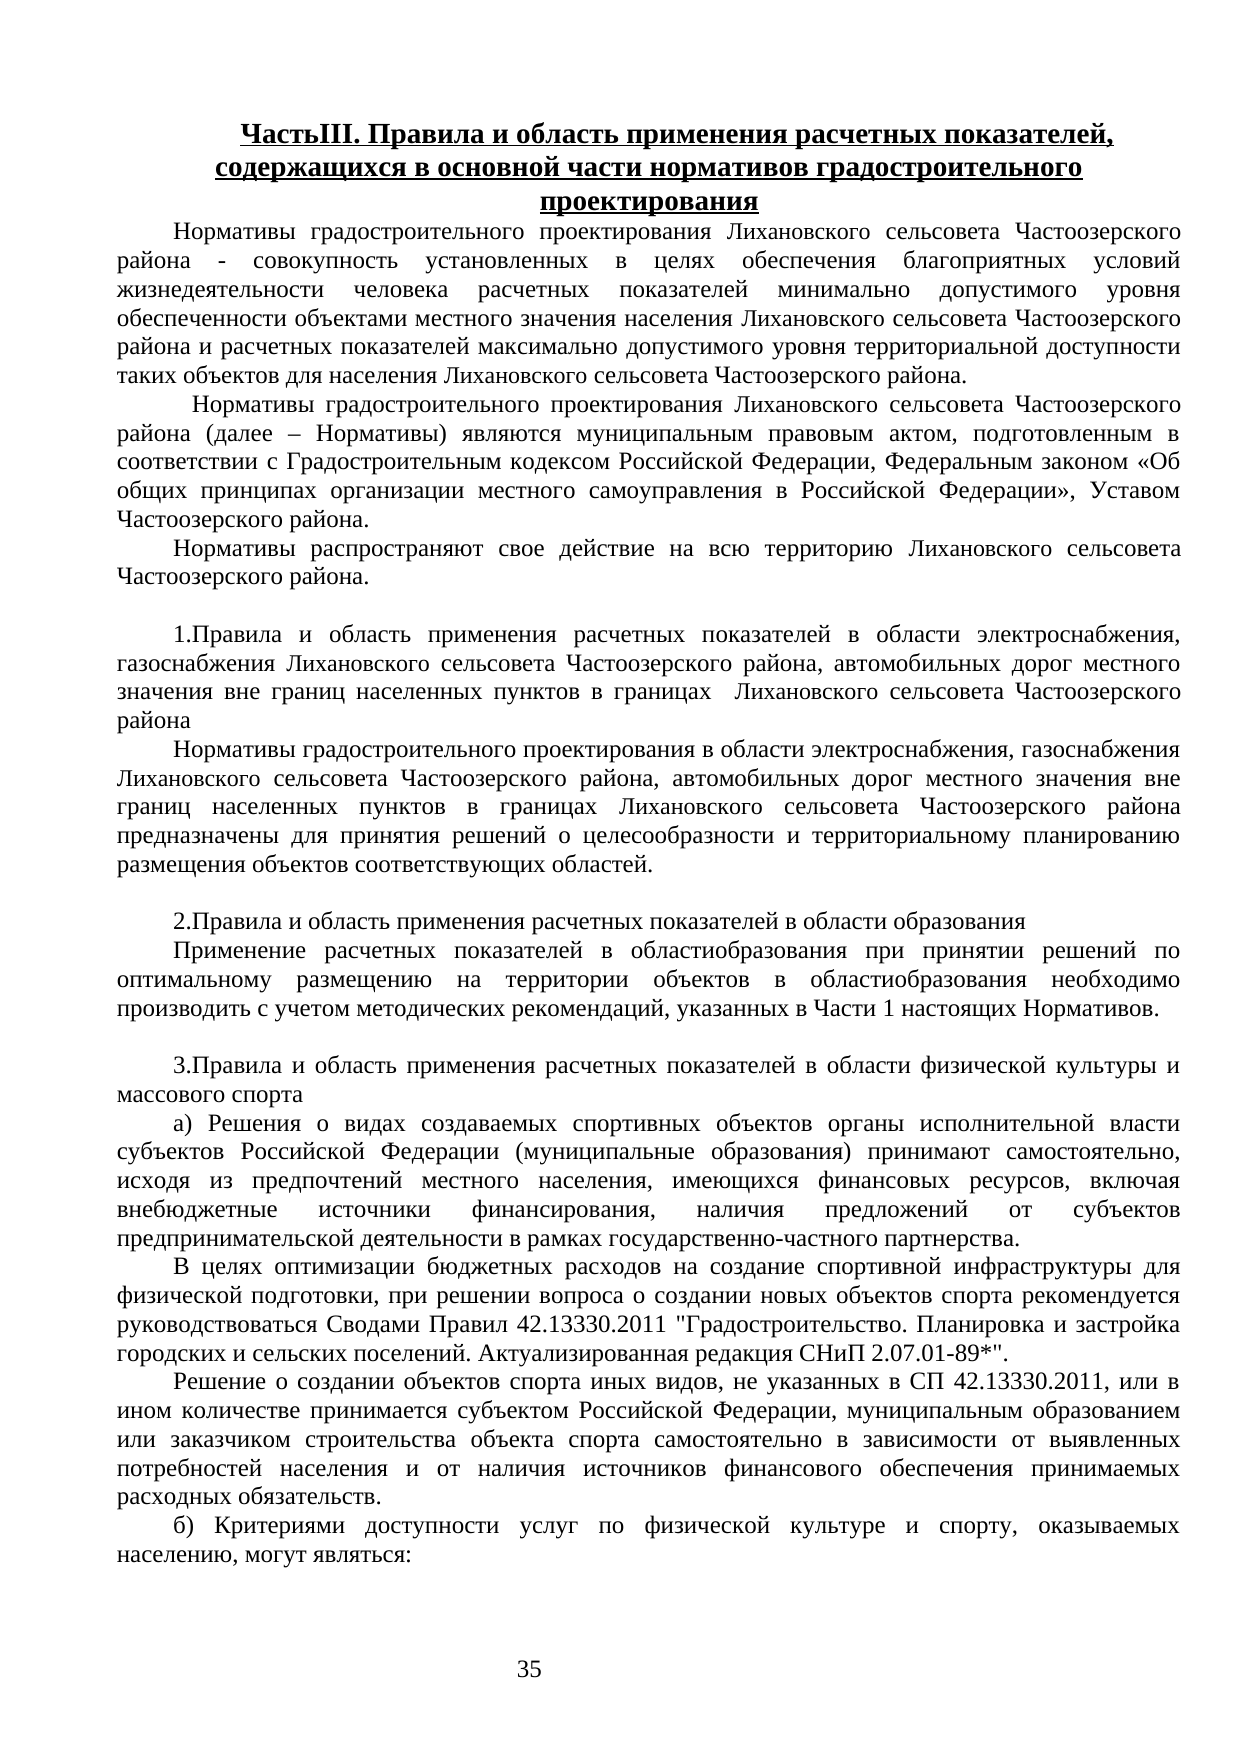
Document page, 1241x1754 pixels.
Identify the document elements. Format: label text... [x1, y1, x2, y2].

text Применение расчетных показателей в областиобразования при принятии решений по оптимальному размещению на территории объектов в областиобразования необходимо производить с учетом методических рекомендаций, указанных в Части 1 настоящих Нормативов. [117, 935, 1181, 1021]
text б) Критериями доступности услуг по физической культуре и спорту, оказываемых населению, могут являться: [117, 1510, 1181, 1568]
text 1.Правила и область применения расчетных показателей в области электроснабжения, газоснабжения Лихановского сельсовета Частоозерского района, автомобильных дорог местного значения вне границ населенных пунктов в границах Лихановского сельсовета Частоозерского района [117, 619, 1181, 734]
text Нормативы градостроительного проектирования в области электроснабжения, газоснабжения Лихановского сельсовета Частоозерского района, автомобильных дорог местного значения вне границ населенных пунктов в границах Лихановского сельсовета Частоозерского района предназначены для принятия решений о целесообразности и территориальному планированию размещения объектов соответствующих областей. [117, 734, 1181, 878]
text 35 [117, 1654, 1181, 1683]
text Нормативы распространяют свое действие на всю территорию Лихановского сельсовета Частоозерского района. [117, 533, 1181, 590]
text 2.Правила и область применения расчетных показателей в области образования [117, 906, 1181, 935]
text ЧастьIII. Правила и область применения расчетных показателей, содержащихся в основной части нормативов градостроительного проектирования [117, 116, 1181, 216]
text Нормативы градостроительного проектирования Лихановского сельсовета Частоозерского района - совокупность установленных в целях обеспечения благоприятных условий жизнедеятельности человека расчетных показателей минимально допустимого уровня обеспеченности объектами местного значения населения Лихановского сельсовета Частоозерского района и расчетных показателей максимально допустимого уровня территориальной доступности таких объектов для населения Лихановского сельсовета Частоозерского района. [117, 216, 1181, 389]
text а) Решения о видах создаваемых спортивных объектов органы исполнительной власти субъектов Российской Федерации (муниципальные образования) принимают самостоятельно, исходя из предпочтений местного населения, имеющихся финансовых ресурсов, включая внебюджетные источники финансирования, наличия предложений от субъектов предпринимательской деятельности в рамках государственно-частного партнерства. [117, 1108, 1181, 1251]
text В целях оптимизации бюджетных расходов на создание спортивной инфраструктуры для физической подготовки, при решении вопроса о создании новых объектов спорта рекомендуется руководствоваться Сводами Правил 42.13330.2011 "Градостроительство. Планировка и застройка городских и сельских поселений. Актуализированная редакция СНиП 2.07.01-89*". [117, 1251, 1181, 1366]
text 3.Правила и область применения расчетных показателей в области физической культуры и массового спорта [117, 1050, 1181, 1108]
text Решение о создании объектов спорта иных видов, не указанных в СП 42.13330.2011, или в ином количестве принимается субъектом Российской Федерации, муниципальным образованием или заказчиком строительства объекта спорта самостоятельно в зависимости от выявленных потребностей населения и от наличия источников финансового обеспечения принимаемых расходных обязательств. [117, 1366, 1181, 1510]
text Нормативы градостроительного проектирования Лихановского сельсовета Частоозерского района (далее – Нормативы) являются муниципальным правовым актом, подготовленным в соответствии с Градостроительным кодексом Российской Федерации, Федеральным законом «Об общих принципах организации местного самоуправления в Российской Федерации», Уставом Частоозерского района. [117, 389, 1181, 533]
